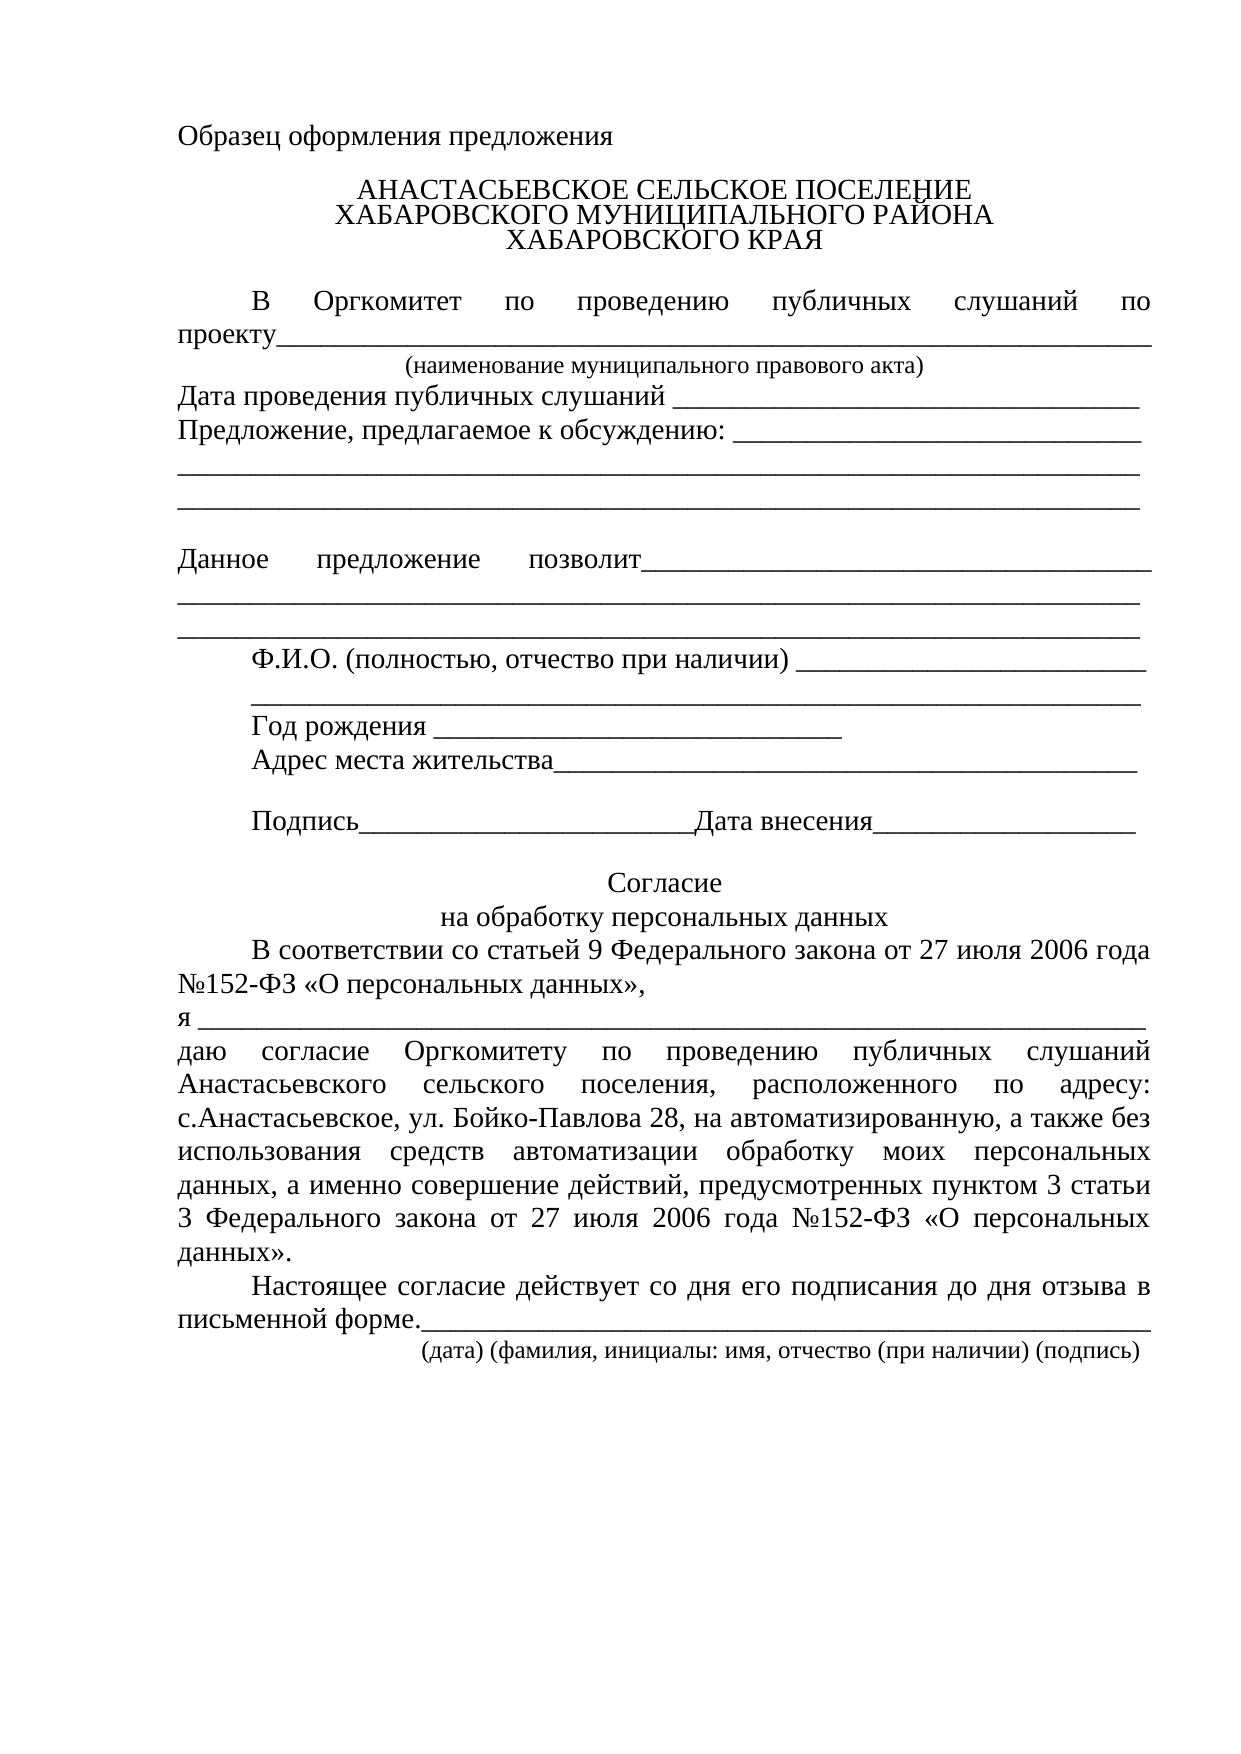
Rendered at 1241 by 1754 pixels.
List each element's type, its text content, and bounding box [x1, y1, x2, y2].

text Данное предложение позволит___________________________________ ____________________________________________________________________________________________________________________________________ [177, 541, 1152, 641]
text Согласие [177, 865, 1152, 899]
text я _________________________________________________________________ [177, 999, 1152, 1033]
text Подпись_______________________Дата внесения__________________ [177, 803, 1152, 837]
text Ф.И.О. (полностью, отчество при наличии) ________________________ [177, 641, 1152, 675]
text Дата проведения публичных слушаний ________________________________ [177, 378, 1152, 412]
text Год рождения ____________________________ [177, 708, 1152, 742]
text В Оргкомитет по проведению публичных слушаний по проекту____________________________________________________________ [177, 283, 1152, 350]
text Образец оформления предложения [177, 118, 1152, 152]
text ХАБАРОВСКОГО КРАЯ [177, 230, 1152, 255]
text на обработку персональных данных [177, 899, 1152, 932]
text АНАСТАСЬЕВСКОЕ СЕЛЬСКОЕ ПОСЕЛЕНИЕ [177, 180, 1152, 205]
text ____________________________________________________________________________________________________________________________________ [177, 446, 1152, 513]
text _____________________________________________________________ [177, 675, 1152, 708]
text (дата) (фамилия, инициалы: имя, отчество (при наличии) (подпись) [177, 1335, 1152, 1363]
text Предложение, предлагаемое к обсуждению: ____________________________ [177, 412, 1152, 446]
text даю согласие Оргкомитету по проведению публичных слушаний Анастасьевского сельского поселения, расположенного по адресу: с.Анастасьевское, ул. Бойко-Павлова 28, на автоматизированную, а также без использования средств автоматизации обработку моих персональных данных, а именно совершение действий, предусмотренных пунктом 3 статьи 3 Федерального закона от 27 июля 2006 года №152-ФЗ «О персональных данных». [177, 1033, 1152, 1268]
text (наименование муниципального правового акта) [177, 350, 1152, 378]
text Настоящее согласие действует со дня его подписания до дня отзыва в письменной форме.__________________________________________________ [177, 1268, 1152, 1335]
text ХАБАРОВСКОГО МУНИЦИПАЛЬНОГО РАЙОНА [177, 205, 683, 230]
text ХАБАРОВСКОГО МУНИЦИПАЛЬНОГО РАЙОНА [682, 205, 1152, 230]
text В соответствии со статьей 9 Федерального закона от 27 июля 2006 года №152-ФЗ «О персональных данных», [177, 932, 1152, 999]
text Адрес места жительства________________________________________ [177, 742, 1152, 776]
